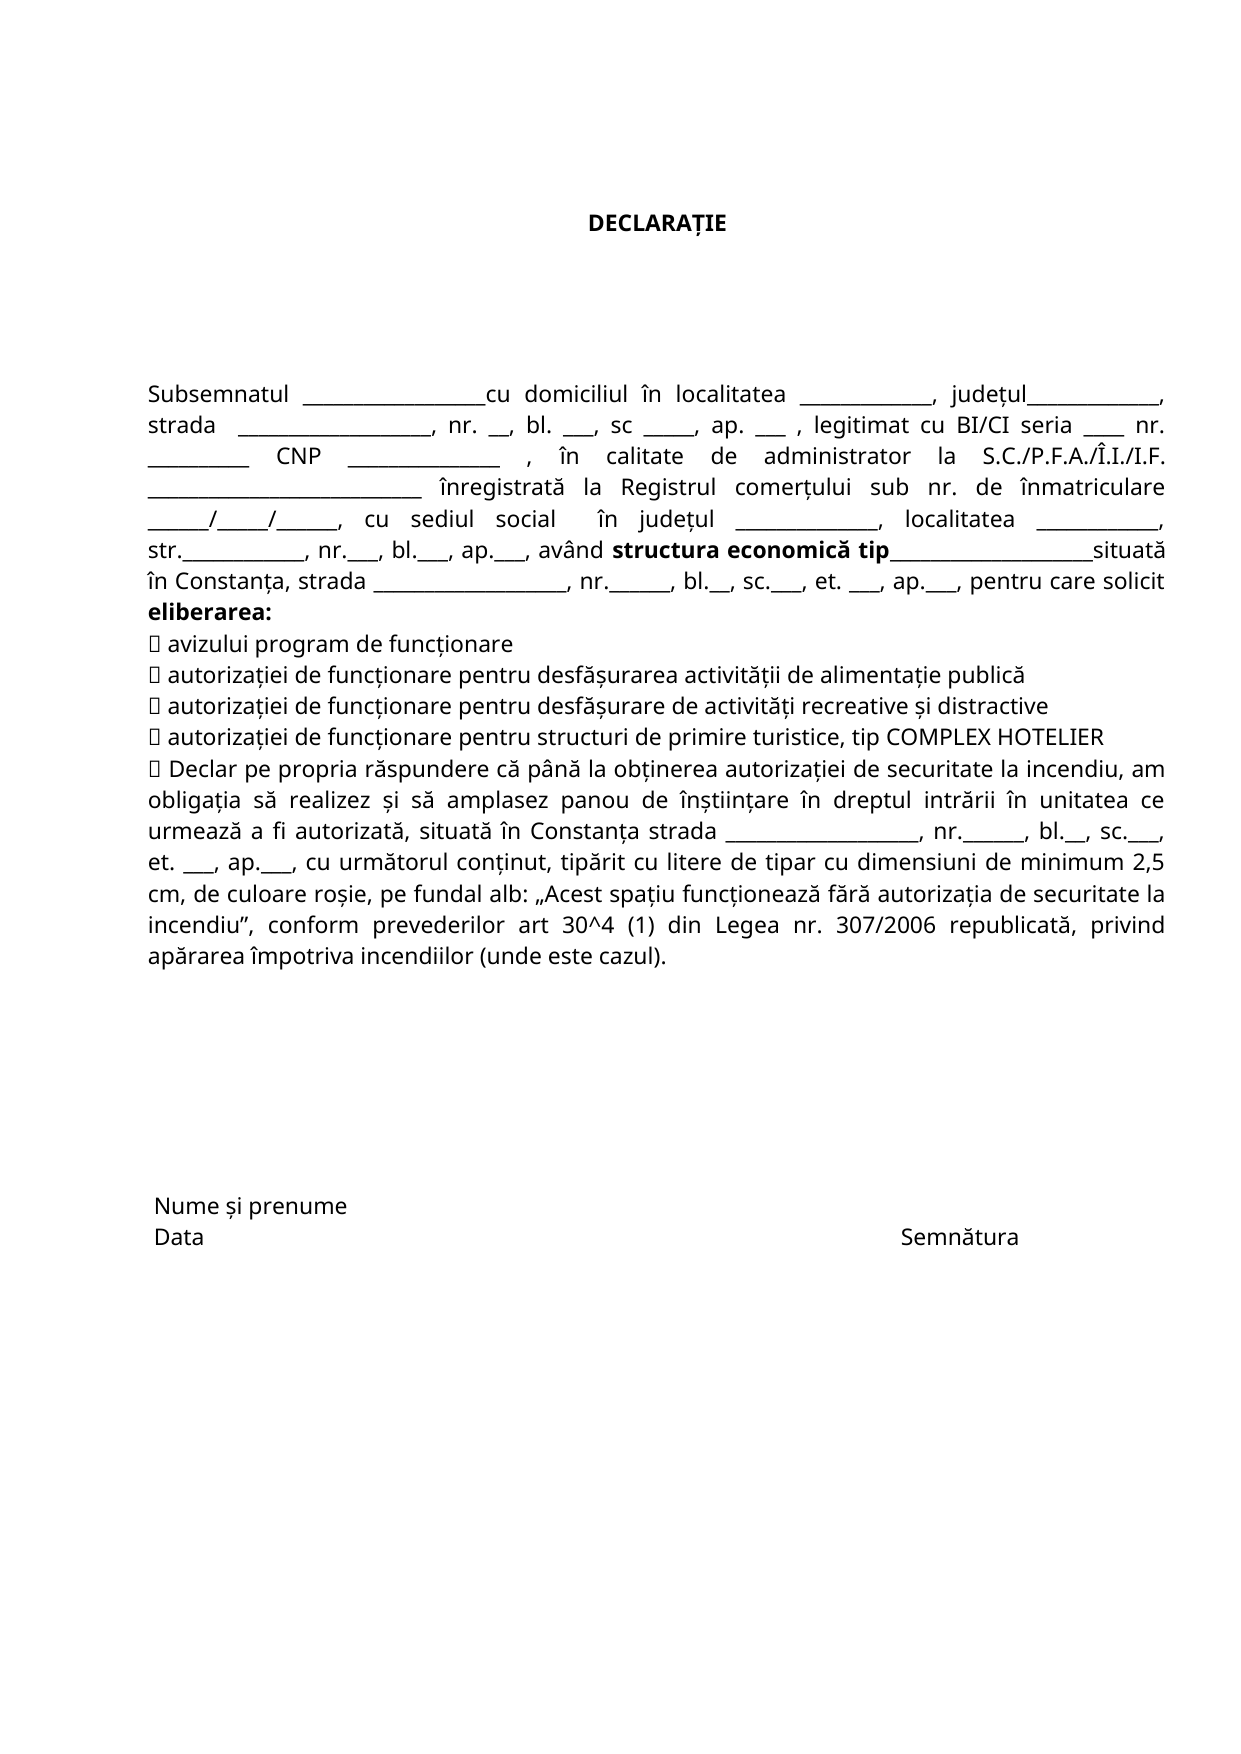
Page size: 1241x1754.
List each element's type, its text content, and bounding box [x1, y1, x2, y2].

text  avizului program de funcţionare [148, 627, 1167, 659]
text  Declar pe propria răspundere că până la obţinerea autorizaţiei de securitate la incendiu, am obligaţia să realizez şi să amplasez panou de înştiinţare în dreptul intrării în unitatea ce urmează a fi autorizată, situată în Constanţa strada ___________________, nr.______, bl.__, sc.___, et. ___, ap.___, cu următorul conţinut, tipărit cu litere de tipar cu dimensiuni de minimum 2,5 cm, de culoare roşie, pe fundal alb: „Acest spaţiu funcţionează fără autorizaţia de securitate la incendiu”, conform prevederilor art 30^4 (1) din Legea nr. 307/2006 republicată, privind apărarea împotriva incendiilor (unde este cazul). [148, 752, 1167, 971]
text Nume şi prenume [148, 1190, 1167, 1221]
text  autorizației de funcționare pentru structuri de primire turistice, tip COMPLEX HOTELIER [148, 721, 1167, 752]
text  autorizaţiei de funcţionare pentru desfăşurarea activităţii de alimentaţie publică [148, 659, 1167, 690]
text Subsemnatul __________________cu domiciliul în localitatea _____________, judeţul_____________, strada ___________________, nr. __, bl. ___, sc _____, ap. ___ , legitimat cu BI/CI seria ____ nr. __________ CNP _______________ , în calitate de administrator la S.C./P.F.A./Î.I./I.F. ___________________________ înregistrată la Registrul comerţului sub nr. de înmatriculare ______/_____/______, cu sediul social în judeţul ______________, localitatea ____________, str.____________, nr.___, bl.___, ap.___, având structura economică tip____________________situată în Constanţa, strada ___________________, nr.______, bl.__, sc.___, et. ___, ap.___, pentru care solicit eliberarea: [148, 377, 1167, 627]
text Data Semnătura [148, 1221, 1167, 1252]
text  autorizaţiei de funcţionare pentru desfăşurare de activităţi recreative şi distractive [148, 690, 1167, 721]
text DECLARAŢIE [148, 207, 1167, 238]
